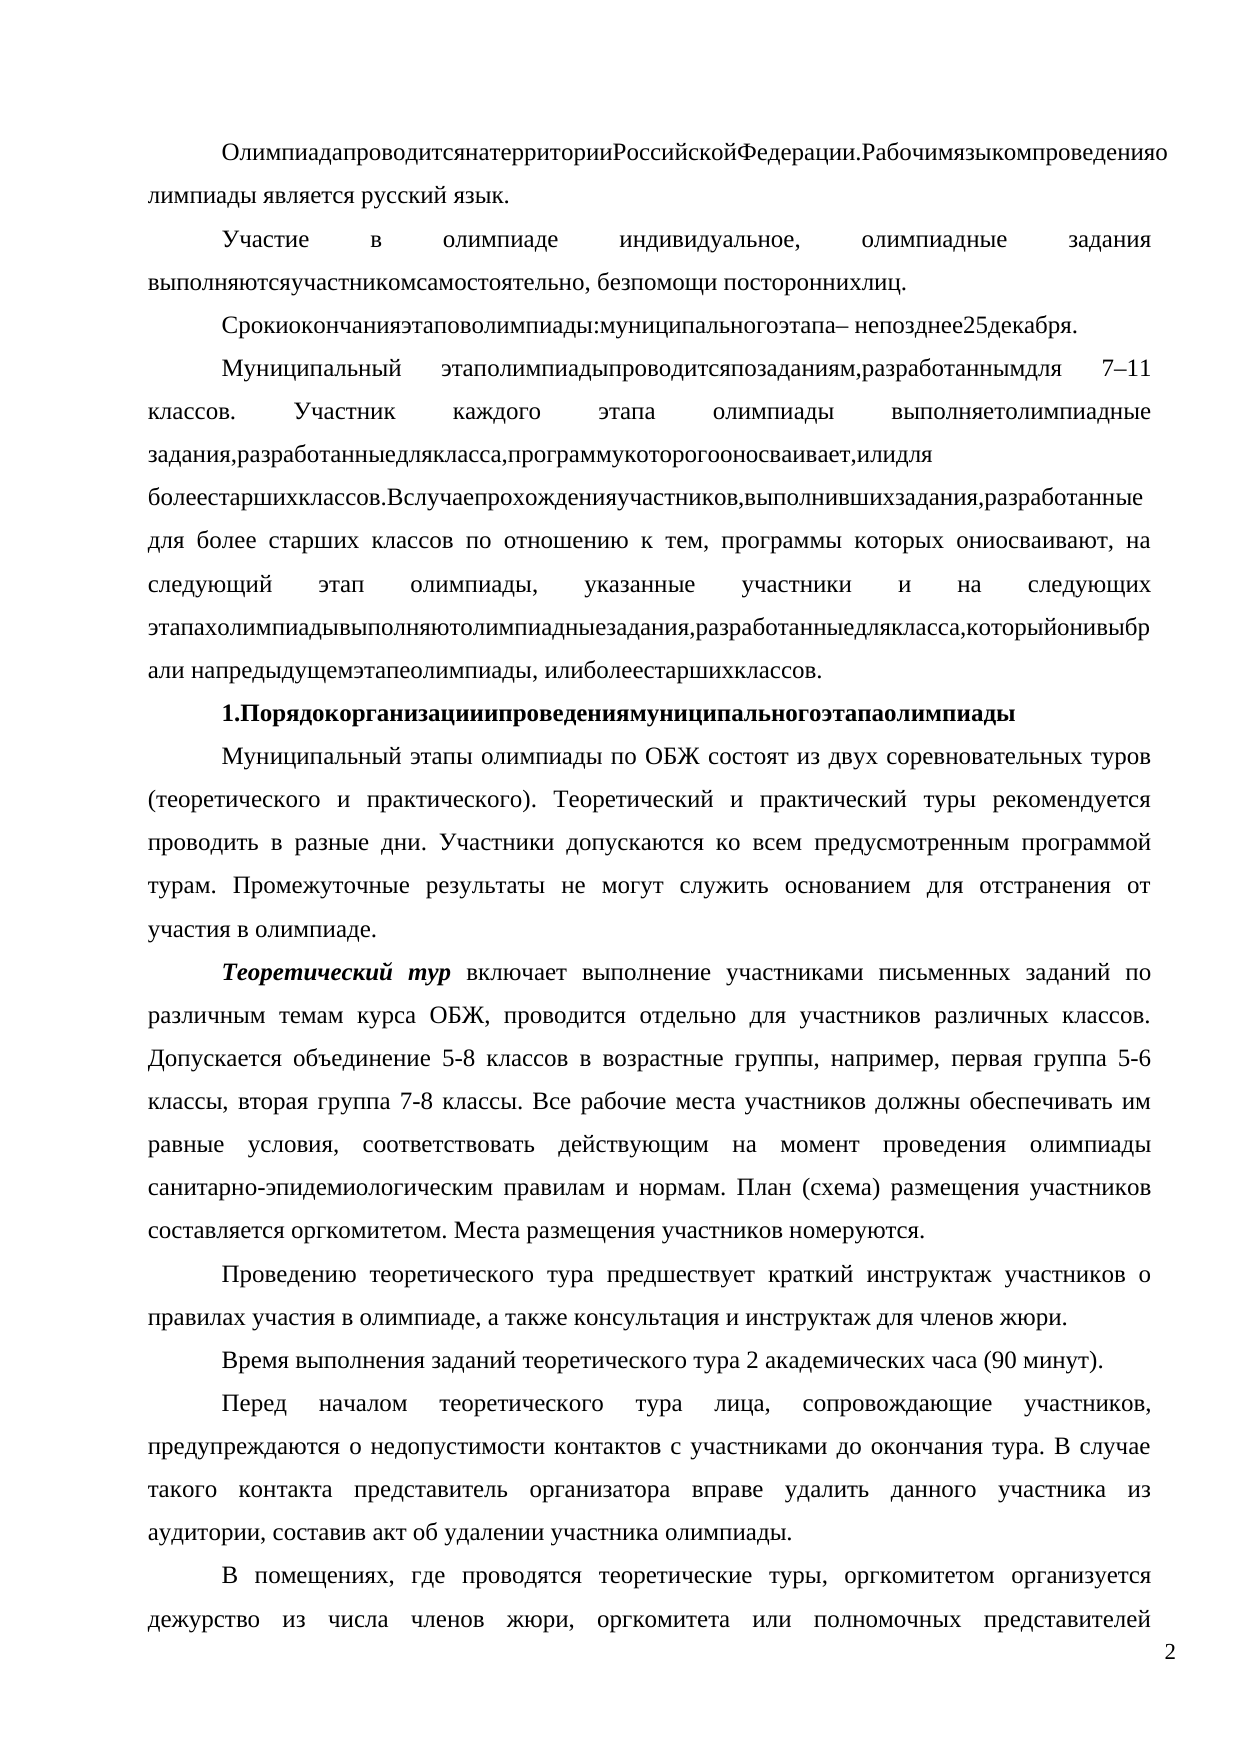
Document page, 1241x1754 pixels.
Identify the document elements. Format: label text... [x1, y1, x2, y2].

text Муниципальный этаполимпиадыпроводитсяпозаданиям,разработаннымдля 7–11 классов. Участник каждого этапа олимпиады выполняетолимпиадные задания,разработанныедлякласса,программукоторогооносваивает,илидля болеестаршихклассов.Вслучаепрохожденияучастников,выполнившихзадания,разработанные для более старших классов по отношению к тем, программы которых ониосваивают, на следующий этап олимпиады, указанные участники и на следующих этапахолимпиадывыполняютолимпиадныезадания,разработанныедлякласса,которыйонивыбрали напредыдущемэтапеолимпиады, илиболеестаршихклассов. [148, 353, 1152, 684]
text Проведению теоретического тура предшествует краткий инструктаж участников о правилах участия в олимпиаде, а также консультация и инструктаж для членов жюри. [148, 1259, 1152, 1331]
text Срокиокончанияэтаповолимпиады:муниципальногоэтапа– непозднее25декабря. [148, 310, 1176, 339]
text Теоретический тур включает выполнение участниками письменных заданий по различным темам курса ОБЖ, проводится отдельно для участников различных классов. Допускается объединение 5-8 классов в возрастные группы, например, первая группа 5-6 классы, вторая группа 7-8 классы. Все рабочие места участников должны обеспечивать им равные условия, соответствовать действующим на момент проведения олимпиады санитарно-эпидемиологическим правилам и нормам. План (схема) размещения участников составляется оргкомитетом. Места размещения участников номеруются. [148, 957, 1152, 1244]
text Время выполнения заданий теоретического тура 2 академических часа (90 минут). [148, 1345, 1152, 1374]
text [148, 1561, 1152, 1632]
text Перед началом теоретического тура лица, сопровождающие участников, предупреждаются о недопустимости контактов с участниками до окончания тура. В случае такого контакта представитель организатора вправе удалить данного участника из аудитории, составив акт об удалении участника олимпиады. [148, 1388, 1152, 1546]
text ОлимпиадапроводитсянатерриторииРоссийскойФедерации.Рабочимязыкомпроведенияолимпиады является русский язык. [148, 137, 1176, 209]
text Муниципальный этапы олимпиады по ОБЖ состоят из двух соревновательных туров (теоретического и практического). Теоретический и практический туры рекомендуется проводить в разные дни. Участники допускаются ко всем предусмотренным программой турам. Промежуточные результаты не могут служить основанием для отстранения от участия в олимпиаде. [148, 741, 1152, 942]
text 1.Порядокорганизацииипроведениямуниципальногоэтапаолимпиады [148, 698, 1152, 727]
text Участие в олимпиаде индивидуальное, олимпиадные задания выполняютсяучастникомсамостоятельно, безпомощи постороннихлиц. [148, 224, 1152, 296]
